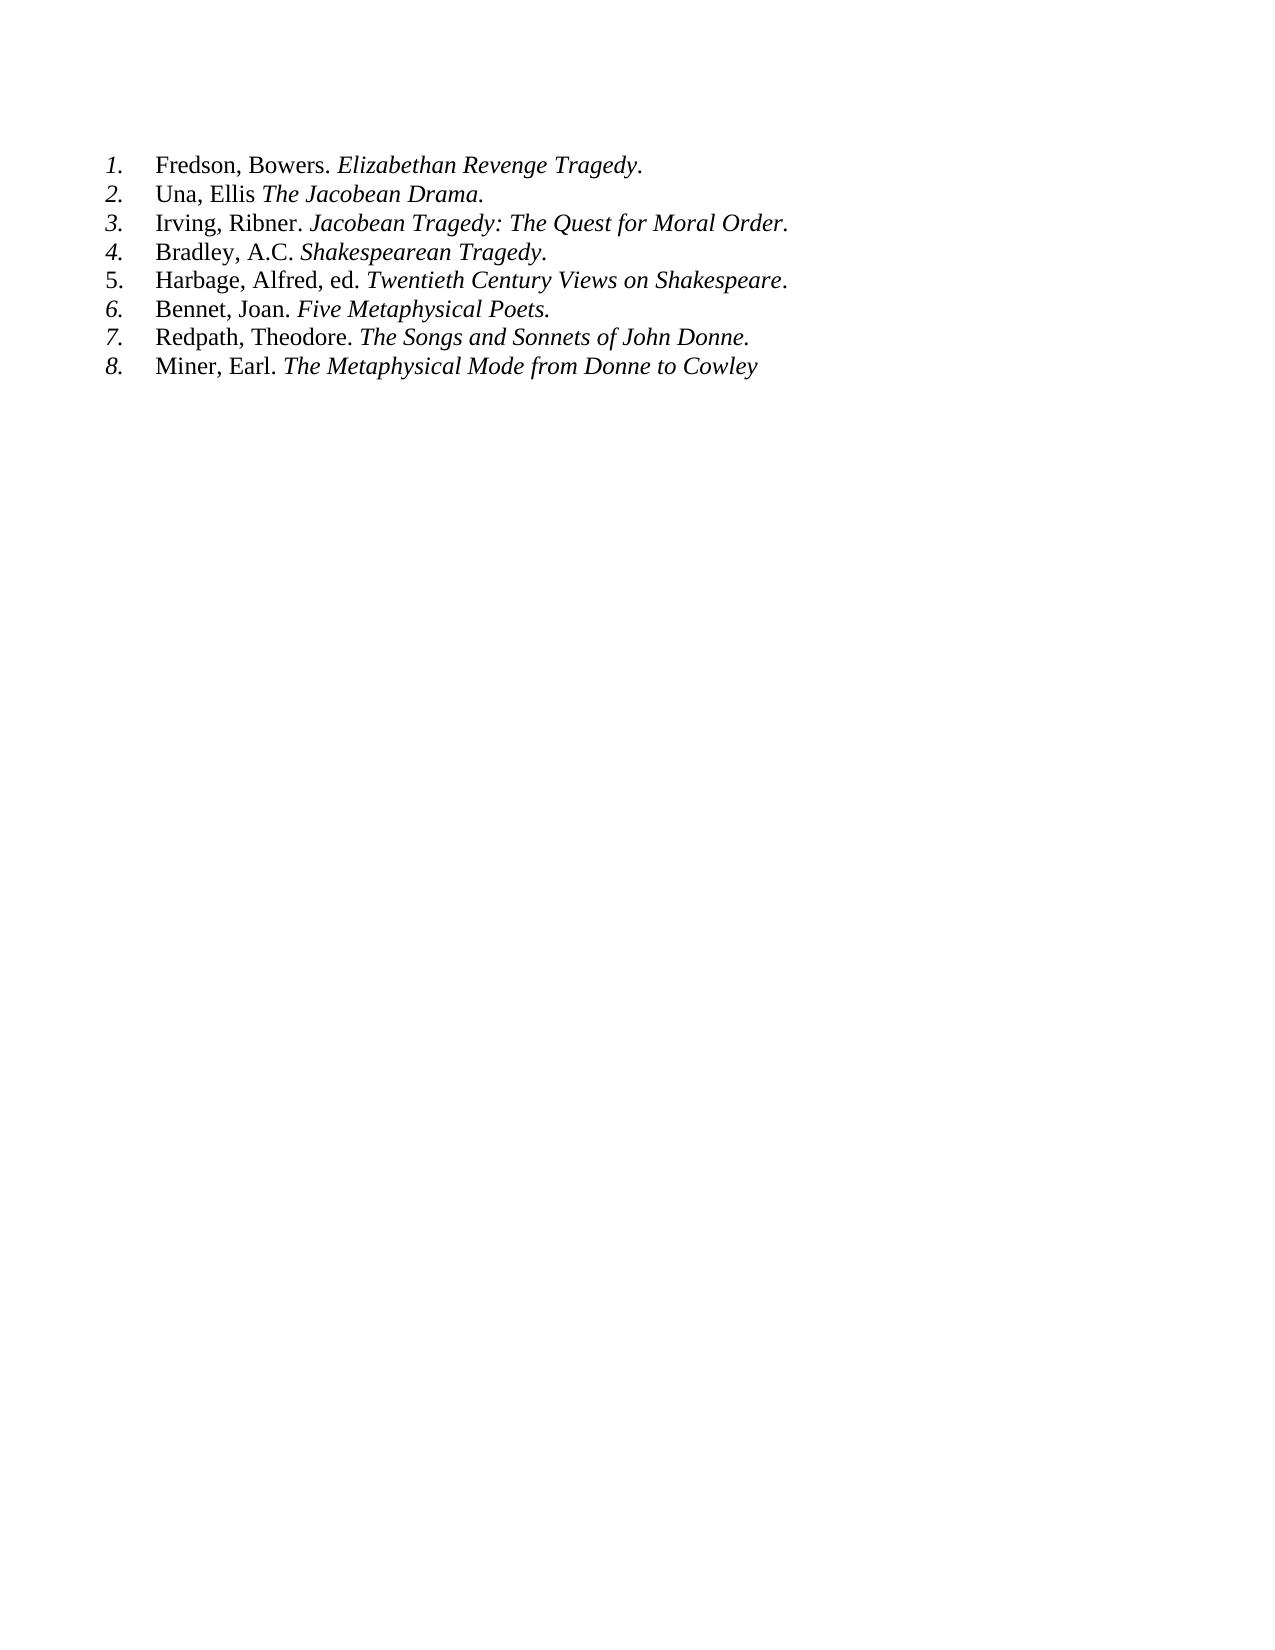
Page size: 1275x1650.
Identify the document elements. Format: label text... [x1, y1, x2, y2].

list Bennet, Joan. Five Metaphysical Poets. [105, 294, 1156, 323]
list Harbage, Alfred, ed. Twentieth Century Views on Shakespeare. [105, 266, 1156, 294]
list Bradley, A.C. Shakespearean Tragedy. [105, 237, 1156, 265]
list Miner, Earl. The Metaphysical Mode from Donne to Cowley [105, 351, 1156, 380]
list Una, Ellis The Jacobean Drama. [105, 179, 1156, 207]
list Redpath, Theodore. The Songs and Sonnets of John Donne. [105, 323, 1156, 351]
list Irving, Ribner. Jacobean Tragedy: The Quest for Moral Order. [105, 208, 1156, 236]
list Fredson, Bowers. Elizabethan Revenge Tragedy. [105, 150, 1156, 178]
